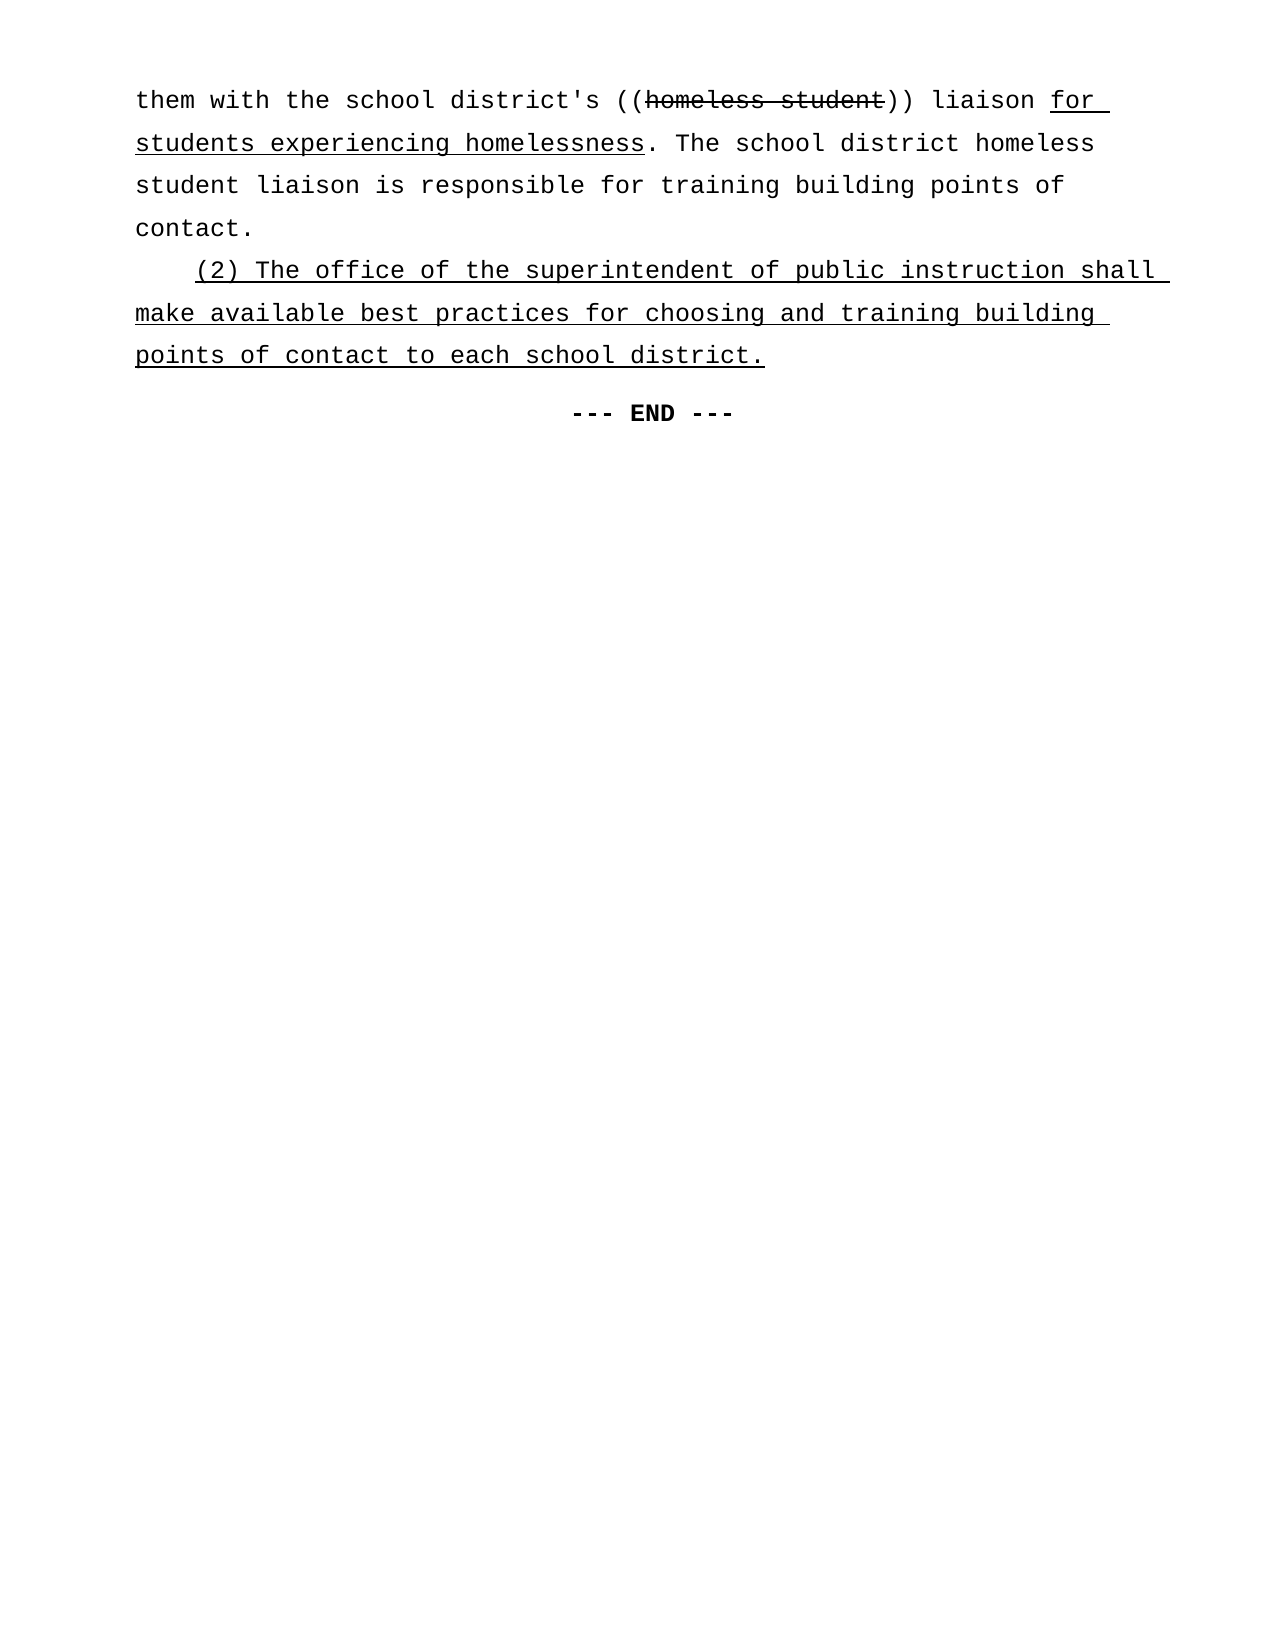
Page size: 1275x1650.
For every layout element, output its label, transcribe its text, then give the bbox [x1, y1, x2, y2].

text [135, 75, 1170, 245]
text (2) The office of the superintendent of public instruction shall make available best practices for choosing and training building points of contact to each school district. [135, 245, 1170, 372]
text --- END --- [135, 401, 1170, 429]
